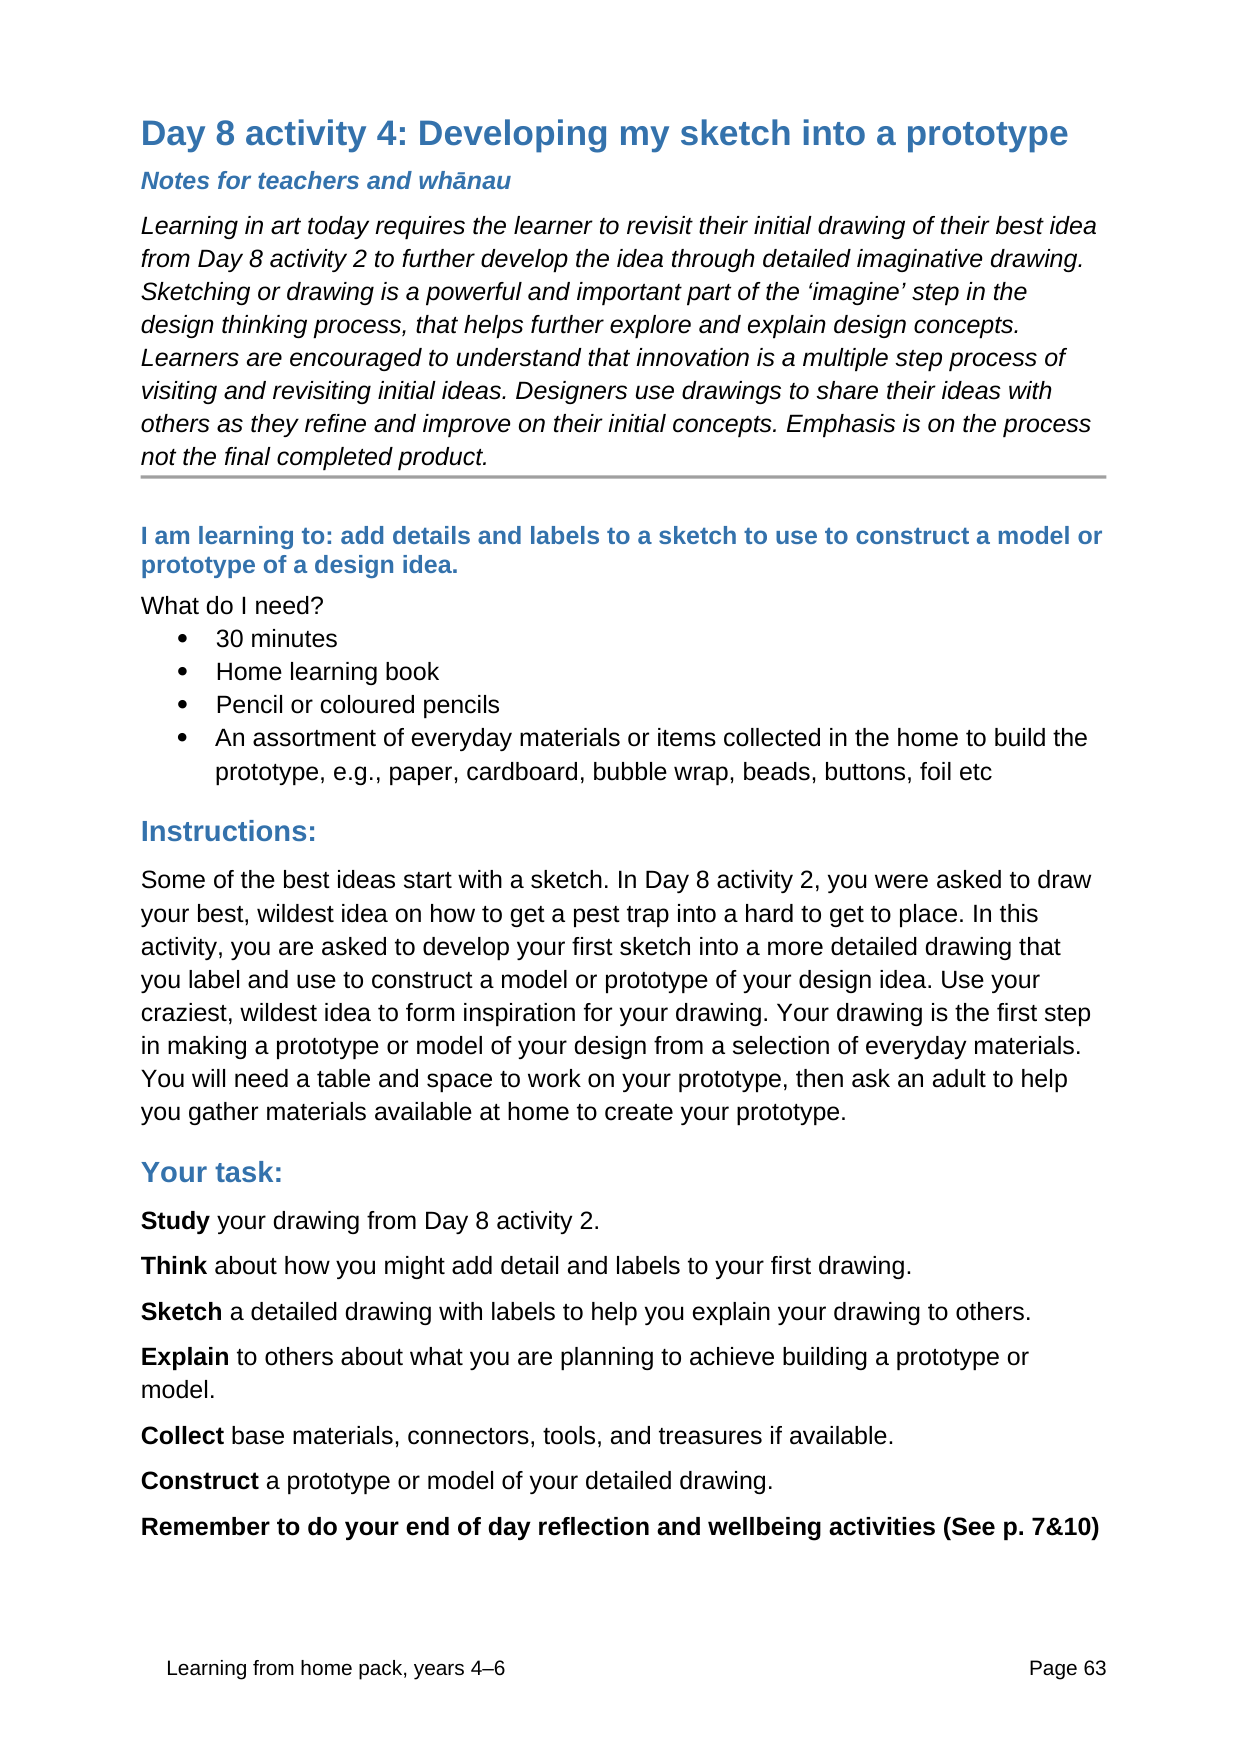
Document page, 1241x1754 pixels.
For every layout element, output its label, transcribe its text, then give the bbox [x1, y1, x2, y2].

text Explain to others about what you are planning to achieve building a prototype or model. [141, 1342, 1106, 1404]
text Your task: [141, 1155, 1106, 1188]
list An assortment of everyday materials or items collected in the home to build the prototype, e.g., paper, cardboard, bubble wrap, beads, buttons, foil etc [178, 723, 1106, 785]
text Sketch a detailed drawing with labels to help you explain your drawing to others. [141, 1297, 1106, 1326]
list Home learning book [178, 657, 1106, 686]
text Remember to do your end of day reflection and wellbeing activities (See p. 7&10) [141, 1512, 1106, 1541]
text Collect base materials, connectors, tools, and treasures if available. [141, 1421, 1106, 1449]
list 30 minutes [178, 624, 1106, 653]
text I am learning to: add details and labels to a sketch to use to construct a model or prototype of a design idea. [141, 521, 1106, 578]
text Think about how you might add detail and labels to your first drawing. [141, 1251, 1106, 1280]
text Learning in art today requires the learner to revisit their initial drawing of their best idea from Day 8 activity 2 to further develop the idea through detailed imaginative drawing. Sketching or drawing is a powerful and important part of the ‘imagine’ step in the design thinking process, that helps further explore and explain design concepts. Learners are encouraged to understand that innovation is a multiple step process of visiting and revisiting initial ideas. Designers use drawings to share their ideas with others as they refine and improve on their initial concepts. Emphasis is on the process not the final completed product. [141, 211, 1106, 471]
text Study your drawing from Day 8 activity 2. [141, 1206, 1106, 1234]
list Pencil or coloured pencils [178, 690, 1106, 719]
text Construct a prototype or model of your detailed drawing. [141, 1466, 1106, 1495]
text Instructions: [141, 814, 1106, 848]
text Some of the best ideas start with a sketch. In Day 8 activity 2, you were asked to draw your best, wildest idea on how to get a pest trap into a hard to get to place. In this activity, you are asked to develop your first sketch into a more detailed drawing that you label and use to construct a model or prototype of your design idea. Use your craziest, wildest idea to form inspiration for your drawing. Your drawing is the first step in making a prototype or model of your design from a selection of everyday materials. You will need a table and space to work on your prototype, then ask an adult to help you gather materials available at home to create your prototype. [141, 866, 1106, 1125]
text What do I need? [141, 591, 1106, 620]
text Day 8 activity 4: Developing my sketch into a prototype [141, 112, 1106, 153]
text Notes for teachers and whānau [141, 166, 1106, 194]
